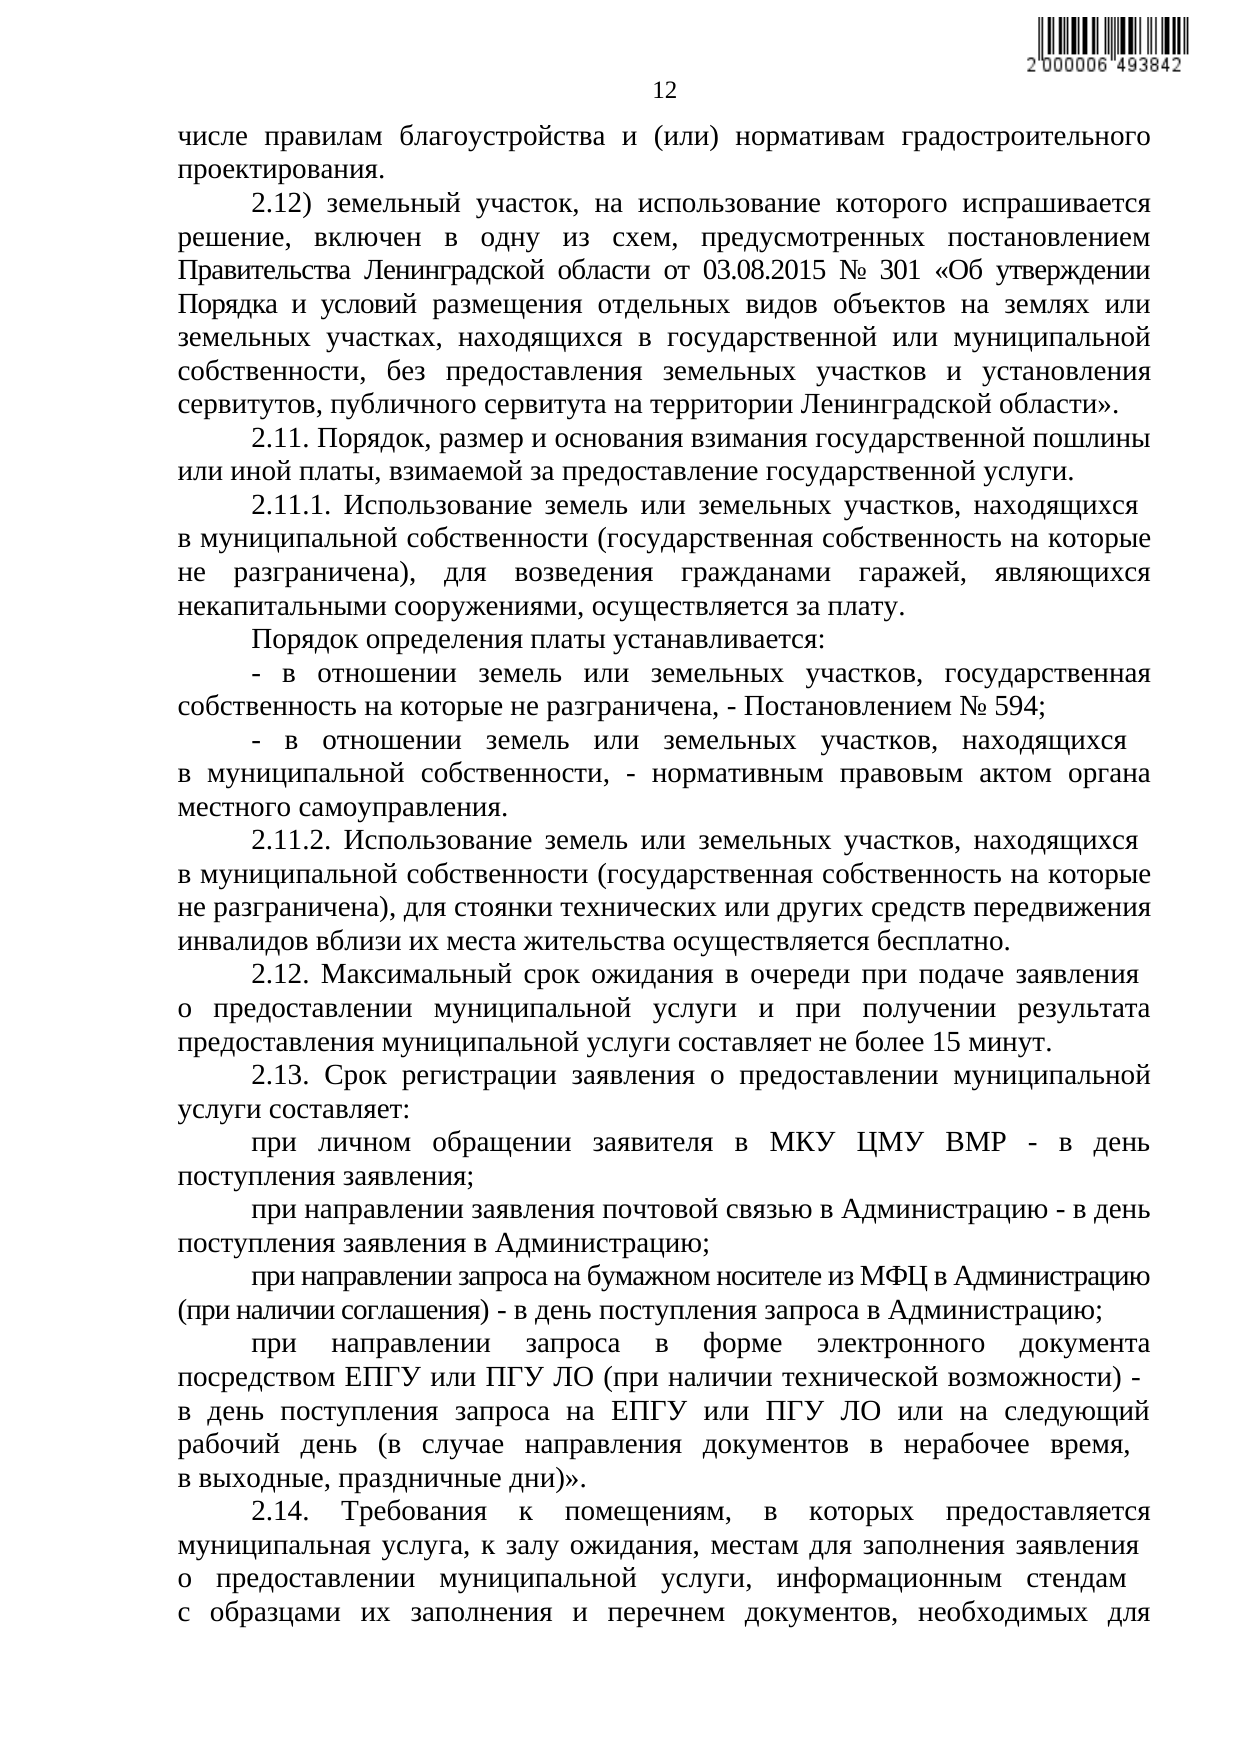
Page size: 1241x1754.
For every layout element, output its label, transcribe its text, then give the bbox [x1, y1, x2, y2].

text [177, 118, 1152, 185]
text - в отношении земель или земельных участков, государственная собственность на которые не разграничена, - Постановлением № 594; [177, 655, 1152, 722]
text при личном обращении заявителя в МКУ ЦМУ ВМР - в день поступления заявления; [177, 1124, 1152, 1191]
text при направлении заявления почтовой связью в Администрацию - в день поступления заявления в Администрацию; [177, 1191, 1152, 1258]
text при направлении запроса в форме электронного документа посредством ЕПГУ или ПГУ ЛО (при наличии технической возможности) - в день поступления запроса на ЕПГУ или ПГУ ЛО или на следующий рабочий день (в случае направления документов в нерабочее время, в выходные, праздничные дни)». [177, 1326, 1152, 1493]
text при направлении запроса на бумажном носителе из МФЦ в Администрацию (при наличии соглашения) - в день поступления запроса в Администрацию; [177, 1258, 1152, 1326]
text 2.12) земельный участок, на использование которого испрашивается решение, включен в одну из схем, предусмотренных постановлением Правительства Ленинградской области от 03.08.2015 № 301 «Об утверждении Порядка и условий размещения отдельных видов объектов на землях или земельных участках, находящихся в государственной или муниципальной собственности, без предоставления земельных участков и установления сервитутов, публичного сервитута на территории Ленинградской области». [177, 185, 1152, 420]
text - в отношении земель или земельных участков, находящихся в муниципальной собственности, - нормативным правовым актом органа местного самоуправления. [177, 722, 1152, 822]
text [177, 1493, 1152, 1627]
text 2.11. Порядок, размер и основания взимания государственной пошлины или иной платы, взимаемой за предоставление государственной услуги. [177, 420, 1152, 487]
text 2.13. Срок регистрации заявления о предоставлении муниципальной услуги составляет: [177, 1057, 1152, 1124]
text 2.11.2. Использование земель или земельных участков, находящихся в муниципальной собственности (государственная собственность на которые не разграничена), для стоянки технических или других средств передвижения инвалидов вблизи их места жительства осуществляется бесплатно. [177, 822, 1152, 957]
text 2.11.1. Использование земель или земельных участков, находящихся в муниципальной собственности (государственная собственность на которые не разграничена), для возведения гражданами гаражей, являющихся некапитальными сооружениями, осуществляется за плату. [177, 487, 1152, 621]
text Порядок определения платы устанавливается: [177, 621, 1152, 655]
text 2.12. Максимальный срок ожидания в очереди при подаче заявления о предоставлении муниципальной услуги и при получении результата предоставления муниципальной услуги составляет не более 15 минут. [177, 957, 1152, 1057]
picture [1026, 17, 1206, 75]
